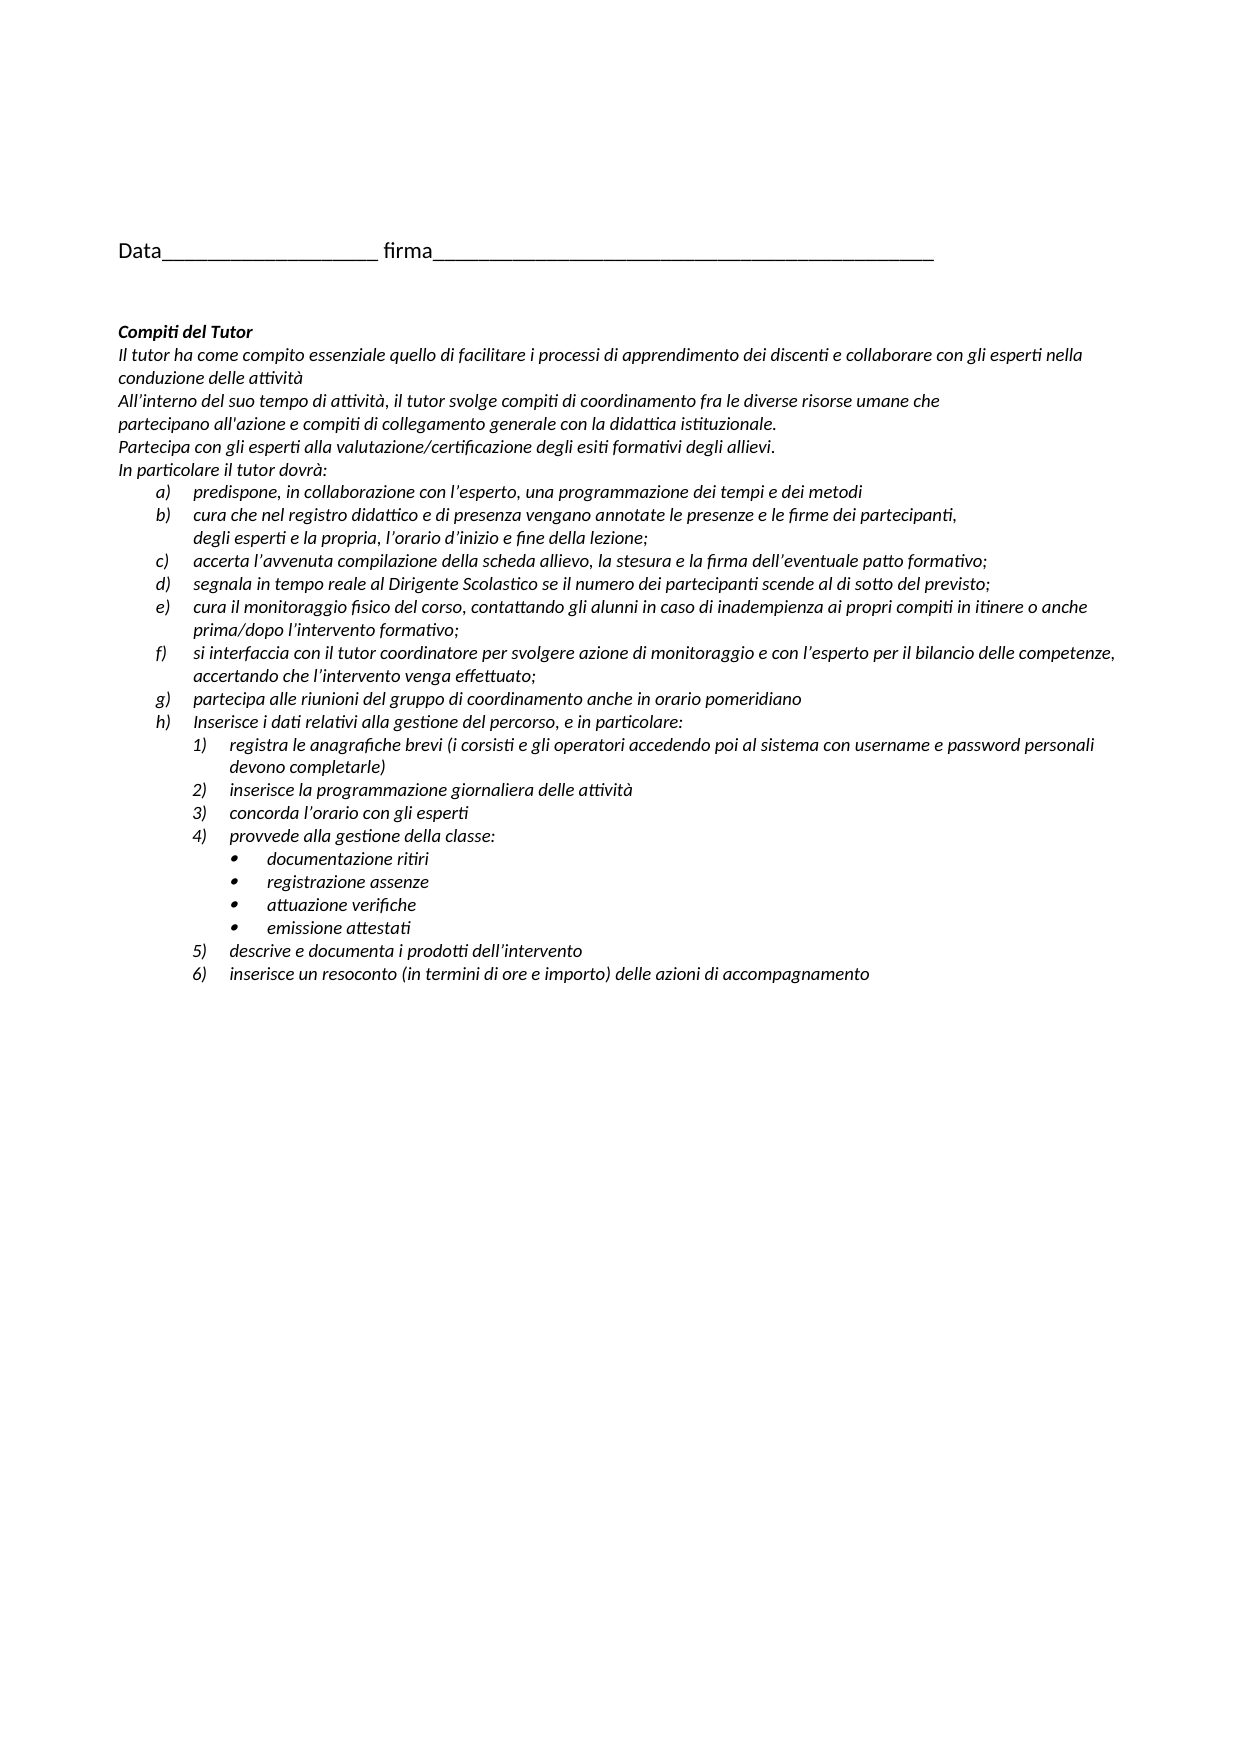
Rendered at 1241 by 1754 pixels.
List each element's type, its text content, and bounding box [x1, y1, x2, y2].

list cura che nel registro didattico e di presenza vengano annotate le presenze e le firme dei partecipanti, [156, 504, 1122, 527]
list emissione attestati [229, 916, 1122, 939]
list predispone, in collaborazione con l’esperto, una programmazione dei tempi e dei metodi [156, 481, 1122, 504]
text In particolare il tutor dovrà: [118, 458, 1122, 481]
list registra le anagrafiche brevi (i corsisti e gli operatori accedendo poi al sistema con username e password personali devono completarle) [192, 733, 1122, 779]
list provvede alla gestione della classe: [192, 824, 1122, 847]
list registrazione assenze [229, 870, 1122, 893]
text Il tutor ha come compito essenziale quello di facilitare i processi di apprendimento dei discenti e collaborare con gli esperti nella conduzione delle attività [118, 343, 1122, 389]
text Partecipa con gli esperti alla valutazione/certificazione degli esiti formativi degli allievi. [118, 435, 1122, 458]
list si interfaccia con il tutor coordinatore per svolgere azione di monitoraggio e con l’esperto per il bilancio delle competenze, accertando che l’intervento venga effettuato; [156, 641, 1122, 687]
list concorda l’orario con gli esperti [192, 802, 1122, 824]
text Data___________________ firma____________________________________________ [118, 236, 1122, 264]
list attuazione verifiche [229, 893, 1122, 916]
list inserisce un resoconto (in termini di ore e importo) delle azioni di accompagnamento [192, 962, 1122, 985]
list cura il monitoraggio fisico del corso, contattando gli alunni in caso di inadempienza ai propri compiti in itinere o anche prima/dopo l’intervento formativo; [156, 595, 1122, 641]
list Inserisce i dati relativi alla gestione del percorso, e in particolare: [156, 710, 1122, 733]
list accerta l’avvenuta compilazione della scheda allievo, la stesura e la firma dell’eventuale patto formativo; [156, 549, 1122, 572]
list descrive e documenta i prodotti dell’intervento [192, 939, 1122, 962]
text degli esperti e la propria, l’orario d’inizio e fine della lezione; [193, 527, 1122, 549]
text All’interno del suo tempo di attività, il tutor svolge compiti di coordinamento fra le diverse risorse umane che [118, 389, 1122, 412]
list partecipa alle riunioni del gruppo di coordinamento anche in orario pomeridiano [156, 687, 1122, 710]
text Compiti del Tutor [118, 320, 1122, 343]
list segnala in tempo reale al Dirigente Scolastico se il numero dei partecipanti scende al di sotto del previsto; [156, 572, 1122, 595]
text partecipano all'azione e compiti di collegamento generale con la didattica istituzionale. [118, 412, 1122, 435]
list documentazione ritiri [229, 847, 1122, 870]
list inserisce la programmazione giornaliera delle attività [192, 779, 1122, 802]
